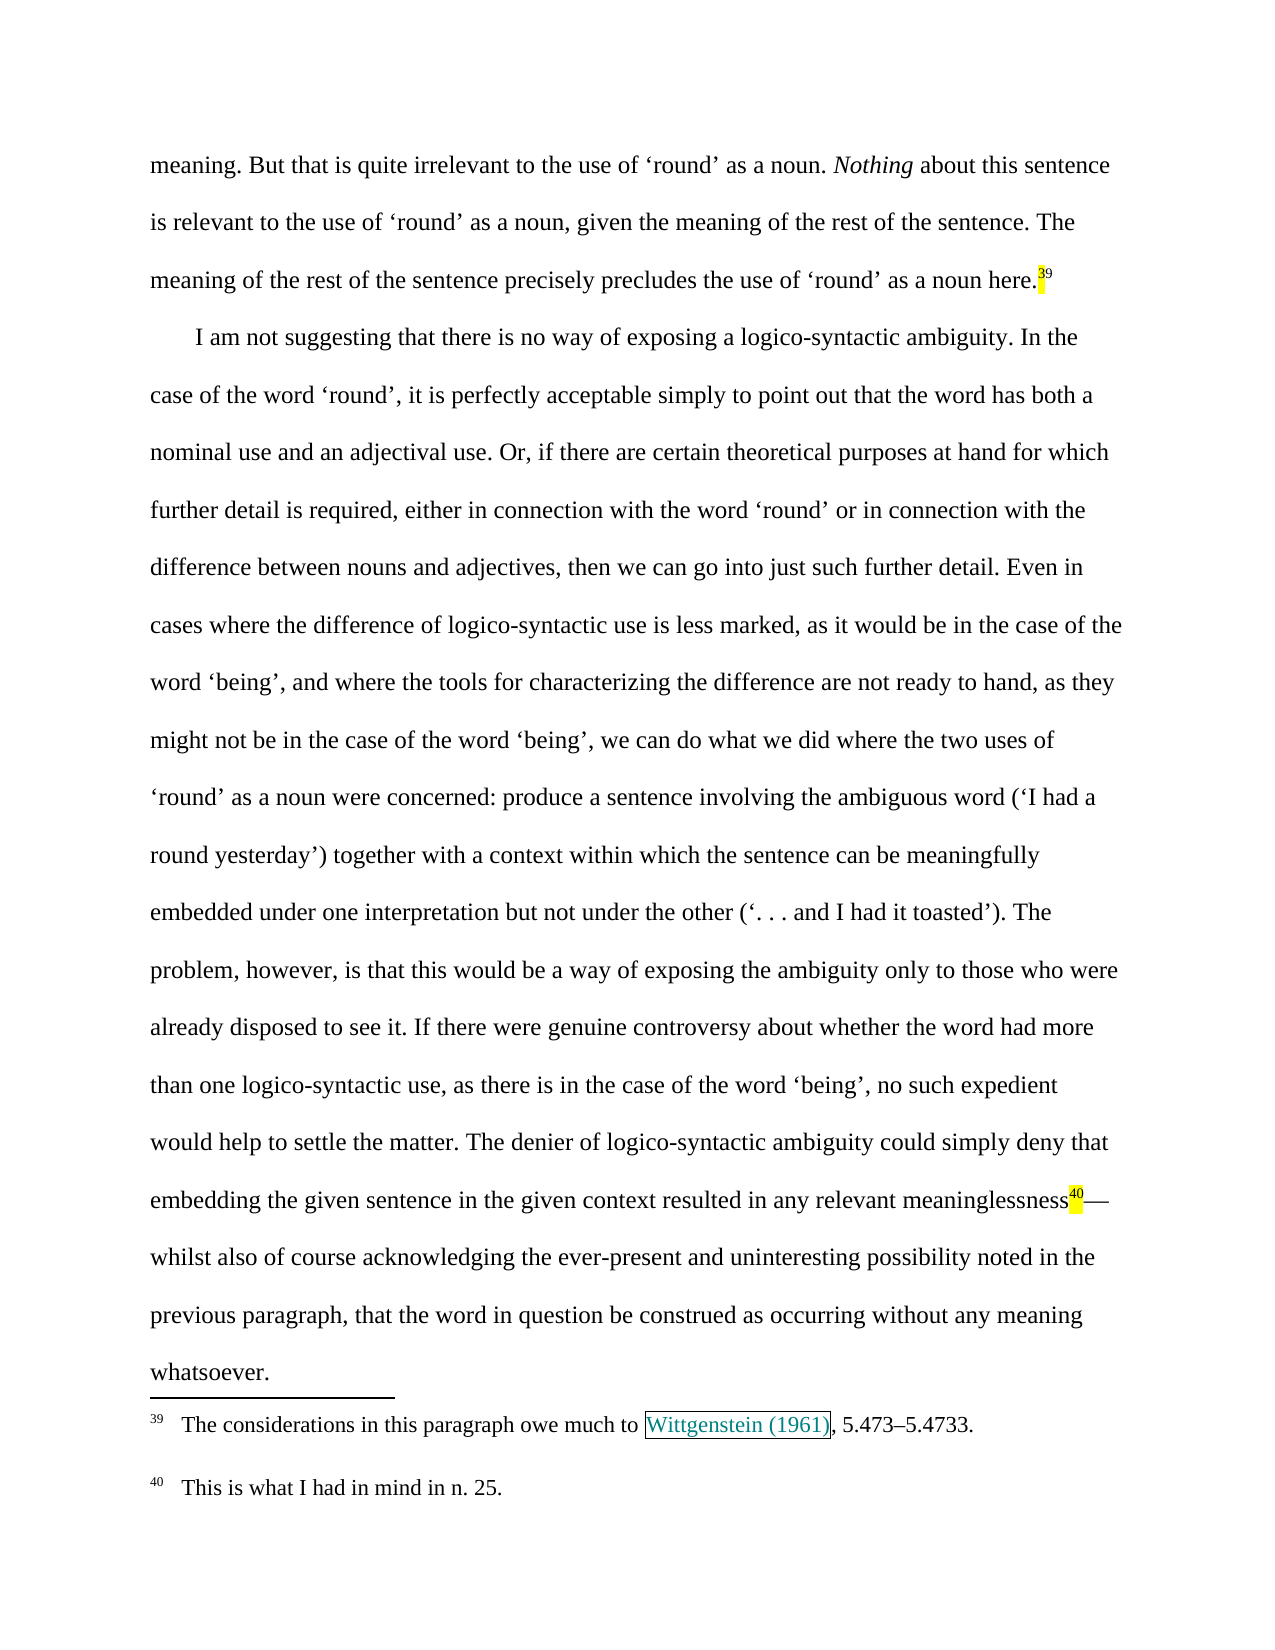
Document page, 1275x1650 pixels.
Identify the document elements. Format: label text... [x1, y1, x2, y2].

text I am not suggesting that there is no way of exposing a logico-syntactic ambiguity. In the case of the word ‘round’, it is perfectly acceptable simply to point out that the word has both a nominal use and an adjectival use. Or, if there are certain theoretical purposes at hand for which further detail is required, either in connection with the word ‘round’ or in connection with the difference between nouns and adjectives, then we can go into just such further detail. Even in cases where the difference of logico-syntactic use is less marked, as it would be in the case of the word ‘being’, and where the tools for characterizing the difference are not ready to hand, as they might not be in the case of the word ‘being’, we can do what we did where the two uses of ‘round’ as a noun were concerned: produce a sentence involving the ambiguous word (‘I had a round yesterday’) together with a context within which the sentence can be meaningfully embedded under one interpretation but not under the other (‘. . . and I had it toasted’). The problem, however, is that this would be a way of exposing the ambiguity only to those who were already disposed to see it. If there were genuine controversy about whether the word had more than one logico-syntactic use, as there is in the case of the word ‘being’, no such expedient would help to settle the matter. The denier of logico-syntactic ambiguity could simply deny that embedding the given sentence in the given context resulted in any relevant meaninglessness—whilst also of course acknowledging the ever-present and uninteresting possibility noted in the previous paragraph, that the word in question be construed as occurring without any meaning whatsoever. [150, 322, 1125, 1386]
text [150, 150, 1125, 294]
